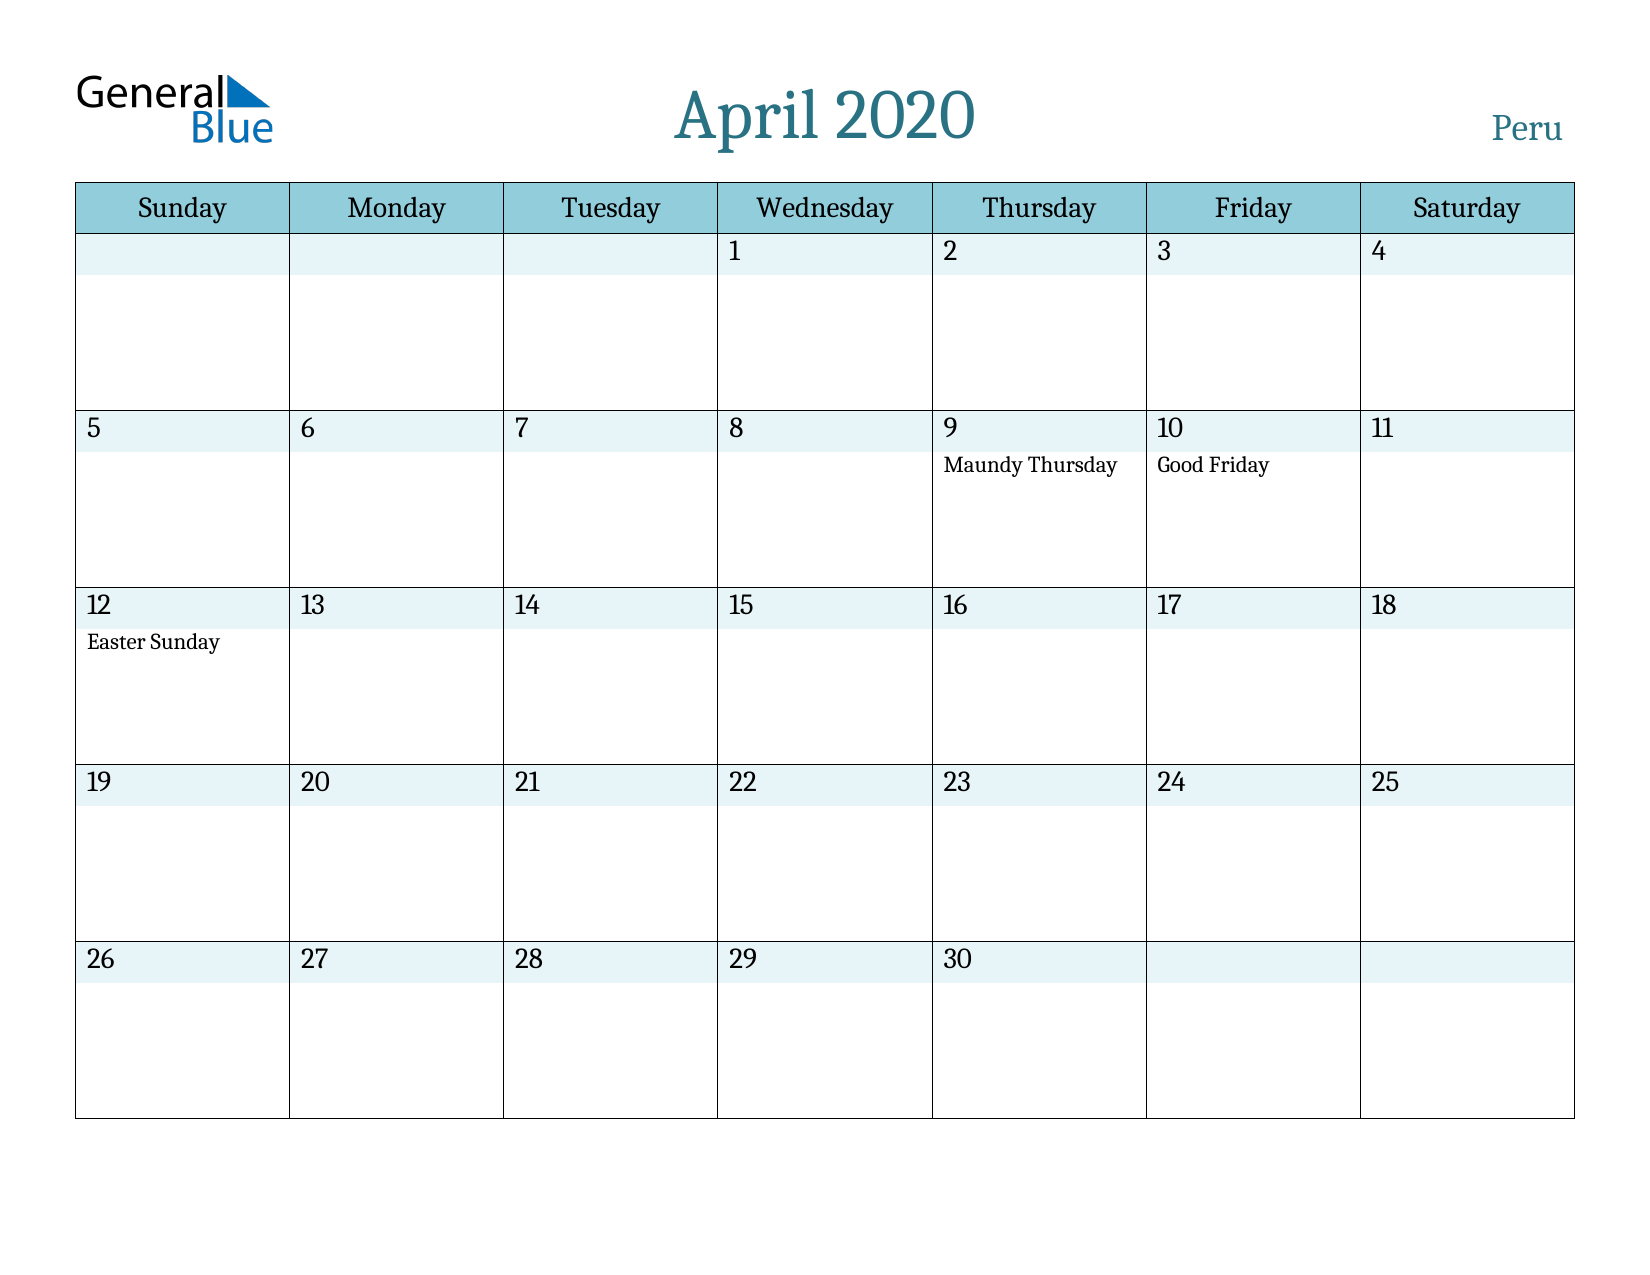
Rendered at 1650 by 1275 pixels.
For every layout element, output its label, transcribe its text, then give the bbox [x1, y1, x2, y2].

table_cell [933, 983, 1146, 1118]
table_cell [933, 275, 1146, 410]
table_cell [1361, 275, 1574, 410]
table_cell [933, 629, 1146, 764]
table_cell [290, 275, 503, 410]
table_cell [290, 983, 503, 1118]
table_cell 24 [1147, 765, 1360, 806]
table_cell [76, 452, 289, 587]
table_cell Maundy Thursday [933, 452, 1146, 587]
table_cell [1361, 942, 1574, 983]
table_cell 9 [933, 411, 1146, 452]
table_cell 5 [76, 411, 289, 452]
table_cell [504, 452, 717, 587]
table_cell [1361, 806, 1574, 941]
table_cell [933, 806, 1146, 941]
table_cell [504, 806, 717, 941]
table_cell 26 [76, 942, 289, 983]
table_cell Good Friday [1147, 452, 1360, 587]
table_cell 2 [933, 234, 1146, 275]
table_cell 4 [1361, 234, 1574, 275]
table_cell [290, 452, 503, 587]
table_cell [718, 806, 932, 941]
table_cell [76, 983, 289, 1118]
table_cell 22 [718, 765, 932, 806]
table_cell [1147, 806, 1360, 941]
table_cell [718, 629, 932, 764]
table_cell 11 [1361, 411, 1574, 452]
table_cell 1 [718, 234, 932, 275]
table_header April 2020 [504, 75, 1146, 182]
table_cell [718, 275, 932, 410]
table_header [76, 75, 503, 182]
table_cell [1361, 983, 1574, 1118]
table_cell [76, 234, 289, 275]
table_cell 28 [504, 942, 717, 983]
table_cell 13 [290, 588, 503, 629]
table_cell Thursday [933, 183, 1146, 233]
table_cell 25 [1361, 765, 1574, 806]
table_cell 6 [290, 411, 503, 452]
table_cell Wednesday [718, 183, 932, 233]
table_cell [1147, 629, 1360, 764]
table_cell 16 [933, 588, 1146, 629]
table_cell 14 [504, 588, 717, 629]
table_cell 12 [76, 588, 289, 629]
table_cell 8 [718, 411, 932, 452]
table_cell 10 [1147, 411, 1360, 452]
table_cell [76, 806, 289, 941]
picture [77, 75, 273, 143]
table_header Peru [1146, 75, 1574, 182]
table_cell [290, 234, 503, 275]
table_cell [504, 234, 717, 275]
table_cell [1147, 275, 1360, 410]
table_cell 30 [933, 942, 1146, 983]
table_cell [1147, 983, 1360, 1118]
table_cell Sunday [76, 183, 289, 233]
table_cell [504, 629, 717, 764]
table_cell [1361, 452, 1574, 587]
table_cell Saturday [1361, 183, 1574, 233]
table_cell 21 [504, 765, 717, 806]
table_cell 18 [1361, 588, 1574, 629]
table_cell [504, 275, 717, 410]
table_cell Friday [1147, 183, 1360, 233]
table_cell 23 [933, 765, 1146, 806]
table_cell 29 [718, 942, 932, 983]
table_cell [76, 275, 289, 410]
table_cell 19 [76, 765, 289, 806]
table_cell 17 [1147, 588, 1360, 629]
table_cell Tuesday [504, 183, 717, 233]
table_cell [718, 983, 932, 1118]
table_cell 15 [718, 588, 932, 629]
table_cell 27 [290, 942, 503, 983]
table_cell Monday [290, 183, 503, 233]
table_cell [1361, 629, 1574, 764]
table_cell [1147, 942, 1360, 983]
table_cell [290, 629, 503, 764]
table_cell 7 [504, 411, 717, 452]
table_cell [718, 452, 932, 587]
table_cell [504, 983, 717, 1118]
table_cell Easter Sunday [76, 629, 289, 764]
table_cell 3 [1147, 234, 1360, 275]
table_cell 20 [290, 765, 503, 806]
table_cell [290, 806, 503, 941]
